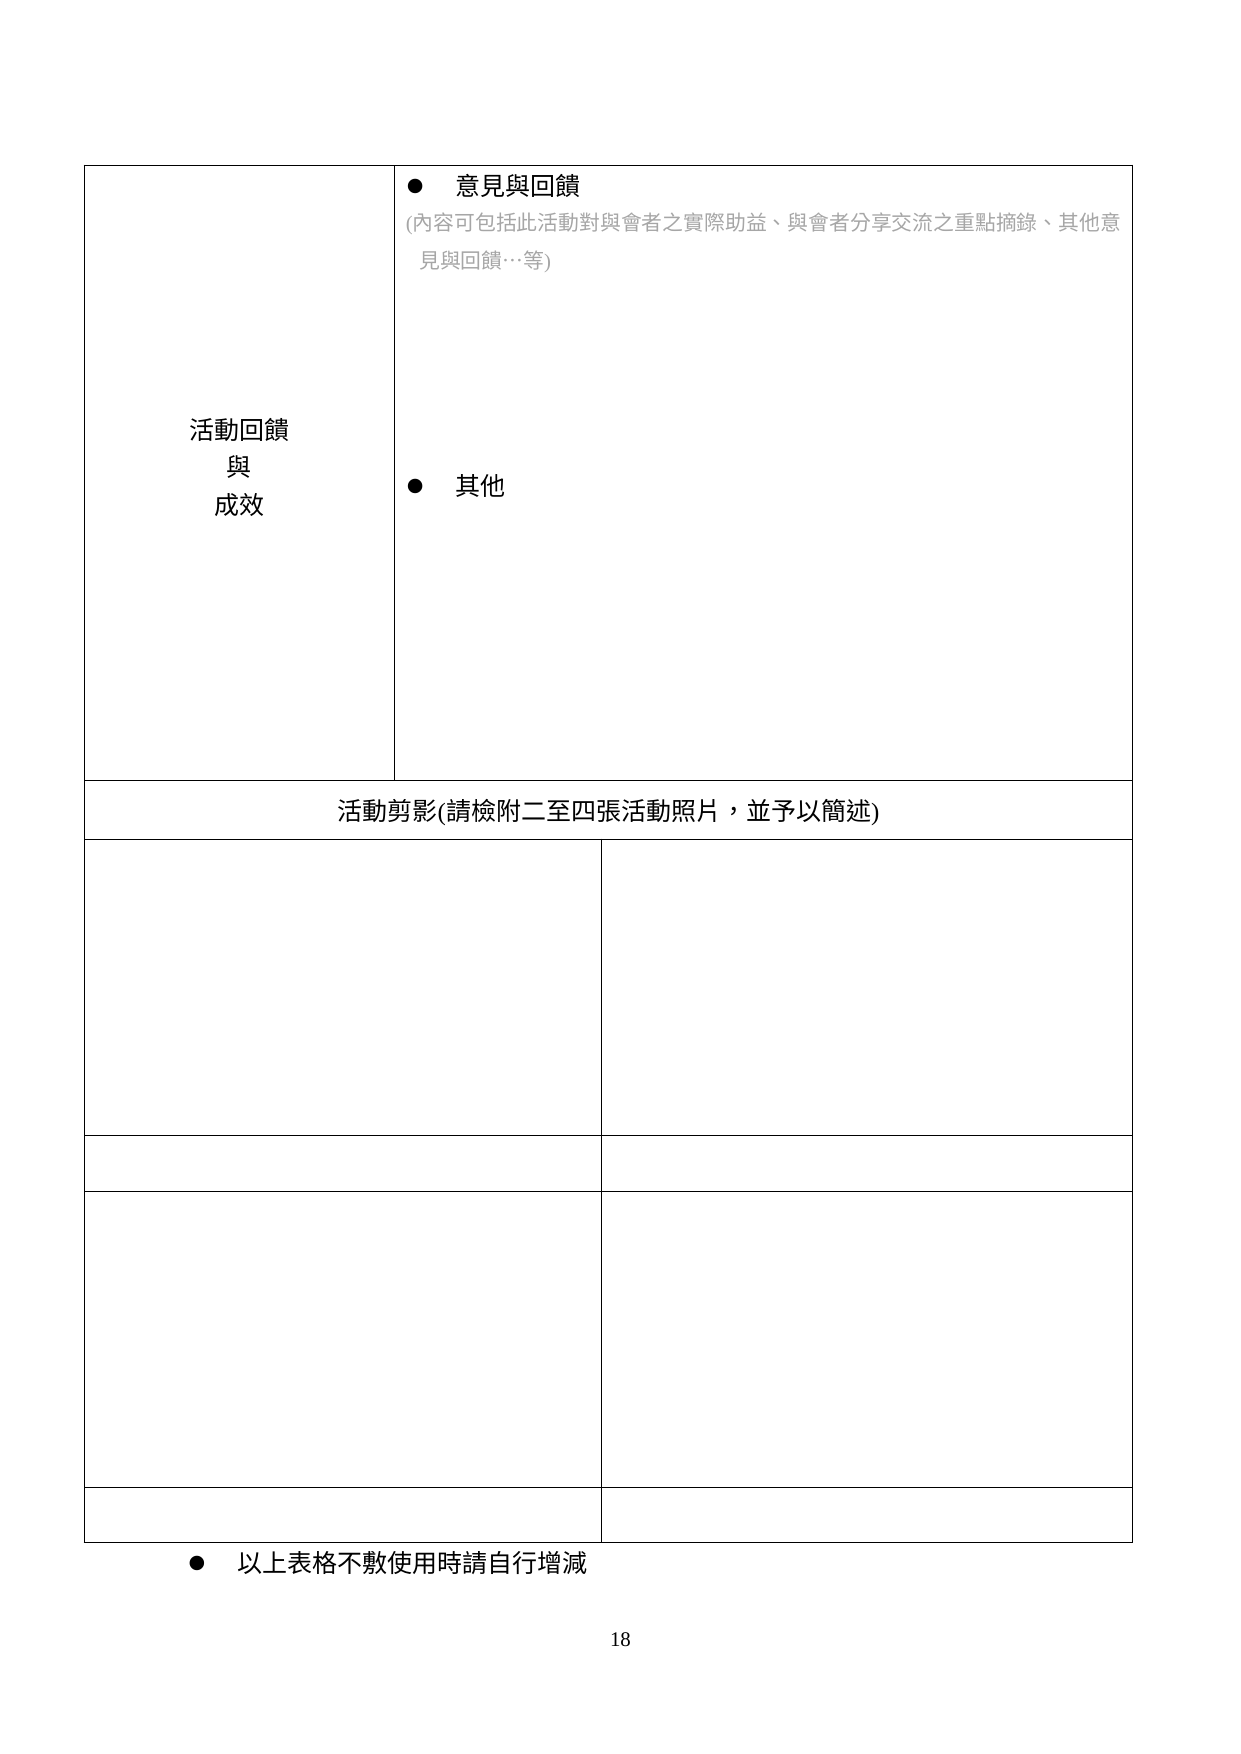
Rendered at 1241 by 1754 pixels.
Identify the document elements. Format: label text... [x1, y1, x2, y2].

table_cell [602, 1136, 1132, 1191]
table_cell [85, 840, 601, 1135]
table_cell [602, 840, 1132, 1135]
list 以上表格不敷使用時請自行增減 [187, 1543, 1053, 1581]
table_cell [85, 1488, 601, 1542]
table_cell [602, 1192, 1132, 1487]
table_cell [85, 1192, 601, 1487]
table_cell 活動剪影(請檢附二至四張活動照片，並予以簡述) [85, 781, 1132, 838]
table_cell [85, 1136, 601, 1191]
table_cell 活動回饋 與 成效 [85, 166, 394, 780]
table_cell 意見與回饋 (內容可包括此活動對與會者之實際助益、與會者分享交流之重點摘錄、其他意見與回饋…等) 其他 [395, 166, 1132, 780]
table_cell [602, 1488, 1132, 1542]
